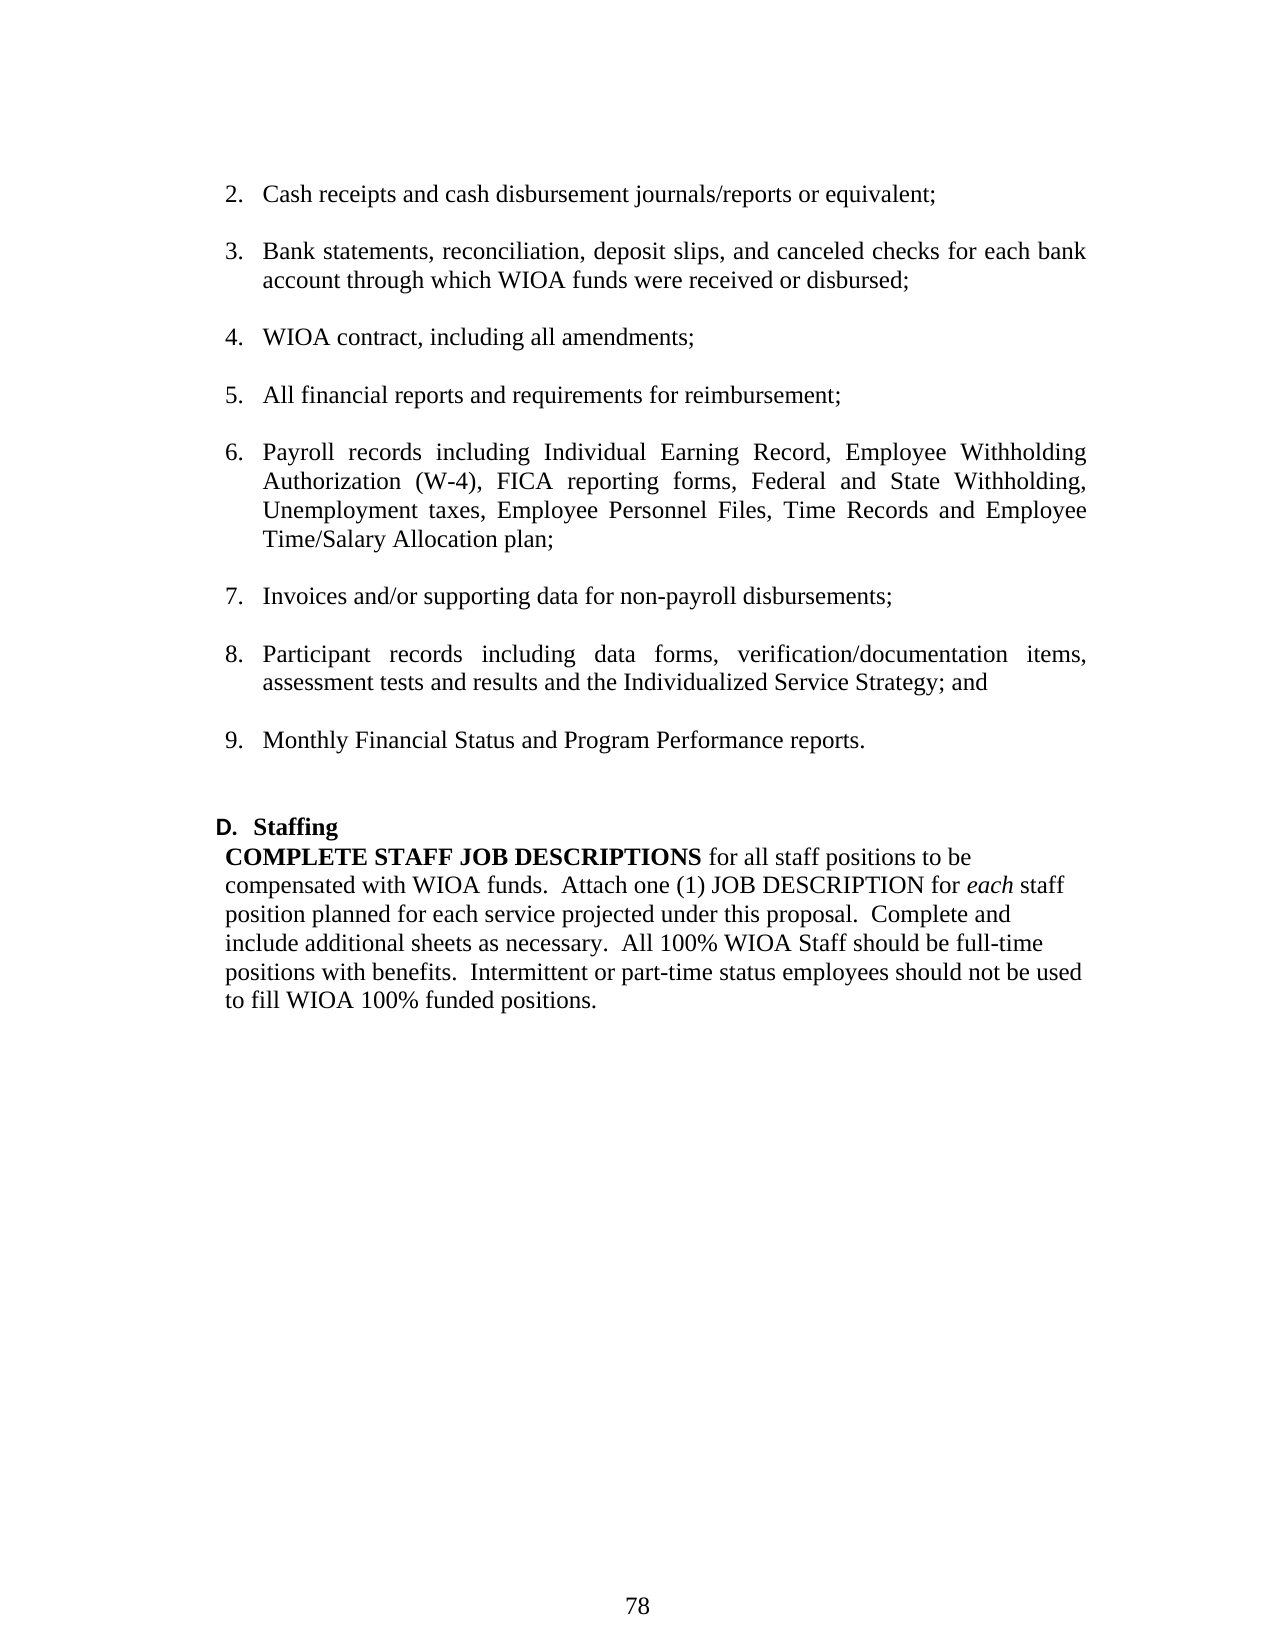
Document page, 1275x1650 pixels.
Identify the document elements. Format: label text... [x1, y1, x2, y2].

list Monthly Financial Status and Program Performance reports. [225, 725, 1087, 754]
list Staffing [216, 811, 1087, 842]
list Payroll records including Individual Earning Record, Employee Withholding Authorization (W-4), FICA reporting forms, Federal and State Withholding, Unemployment taxes, Employee Personnel Files, Time Records and Employee Time/Salary Allocation plan; [225, 437, 1087, 552]
text COMPLETE STAFF JOB DESCRIPTIONS for all staff positions to be compensated with WIOA funds. Attach one (1) JOB DESCRIPTION for each staff position planned for each service projected under this proposal. Complete and include additional sheets as necessary. All 100% WIOA Staff should be full-time positions with benefits. Intermittent or part-time status employees should not be used to fill WIOA 100% funded positions. [225, 842, 1087, 1014]
list Participant records including data forms, verification/documentation items, assessment tests and results and the Individualized Service Strategy; and [225, 639, 1087, 696]
list All financial reports and requirements for reimbursement; [225, 380, 1087, 409]
list Cash receipts and cash disbursement journals/reports or equivalent; [225, 179, 1087, 207]
list Bank statements, reconciliation, deposit slips, and canceled checks for each bank account through which WIOA funds were received or disbursed; [225, 236, 1087, 294]
list Invoices and/or supporting data for non-payroll disbursements; [225, 581, 1087, 610]
list WIOA contract, including all amendments; [225, 322, 1087, 351]
